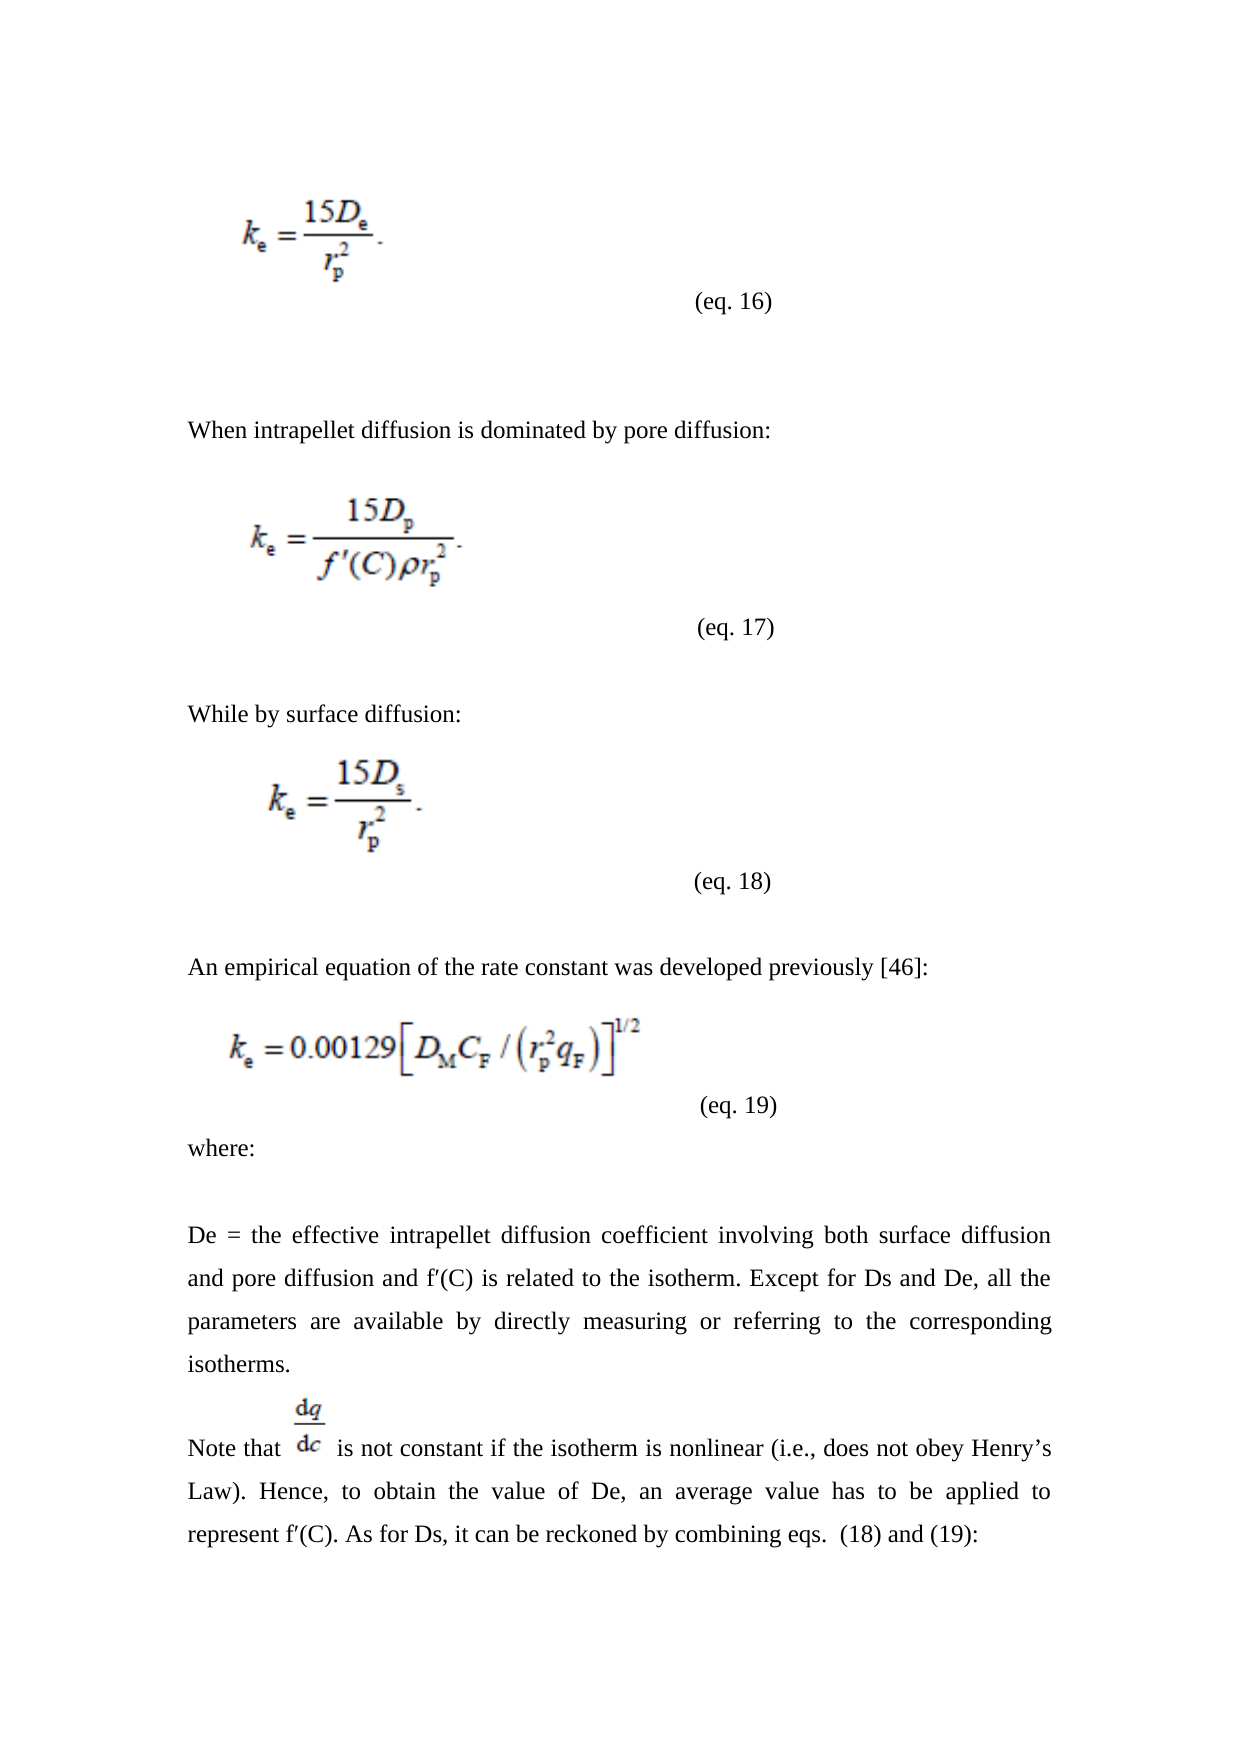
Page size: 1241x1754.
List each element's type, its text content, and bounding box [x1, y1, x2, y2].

text (eq. 16) [187, 150, 1053, 315]
text An empirical equation of the rate constant was developed previously [46]: [187, 952, 1053, 981]
text (eq. 17) [187, 459, 1053, 641]
text De = the effective intrapellet diffusion coefficient involving both surface diffusion and pore diffusion and f′(C) is related to the isotherm. Except for Ds and De, all the parameters are available by directly measuring or referring to the corresponding isotherms. [187, 1220, 1053, 1378]
text (eq. 18) [187, 742, 1053, 895]
text (eq. 19) [187, 996, 1053, 1119]
text Note that is not constant if the isotherm is nonlinear (i.e., does not obey Henry’s Law). Hence, to obtain the value of De, an average value has to be applied to represent f′(C). As for Ds, it can be reckoned by combining eqs. (18) and (19): [187, 1392, 1053, 1548]
text where: [187, 1133, 1053, 1162]
text When intrapellet diffusion is dominated by pore diffusion: [187, 416, 1053, 444]
text While by surface diffusion: [187, 699, 1053, 727]
